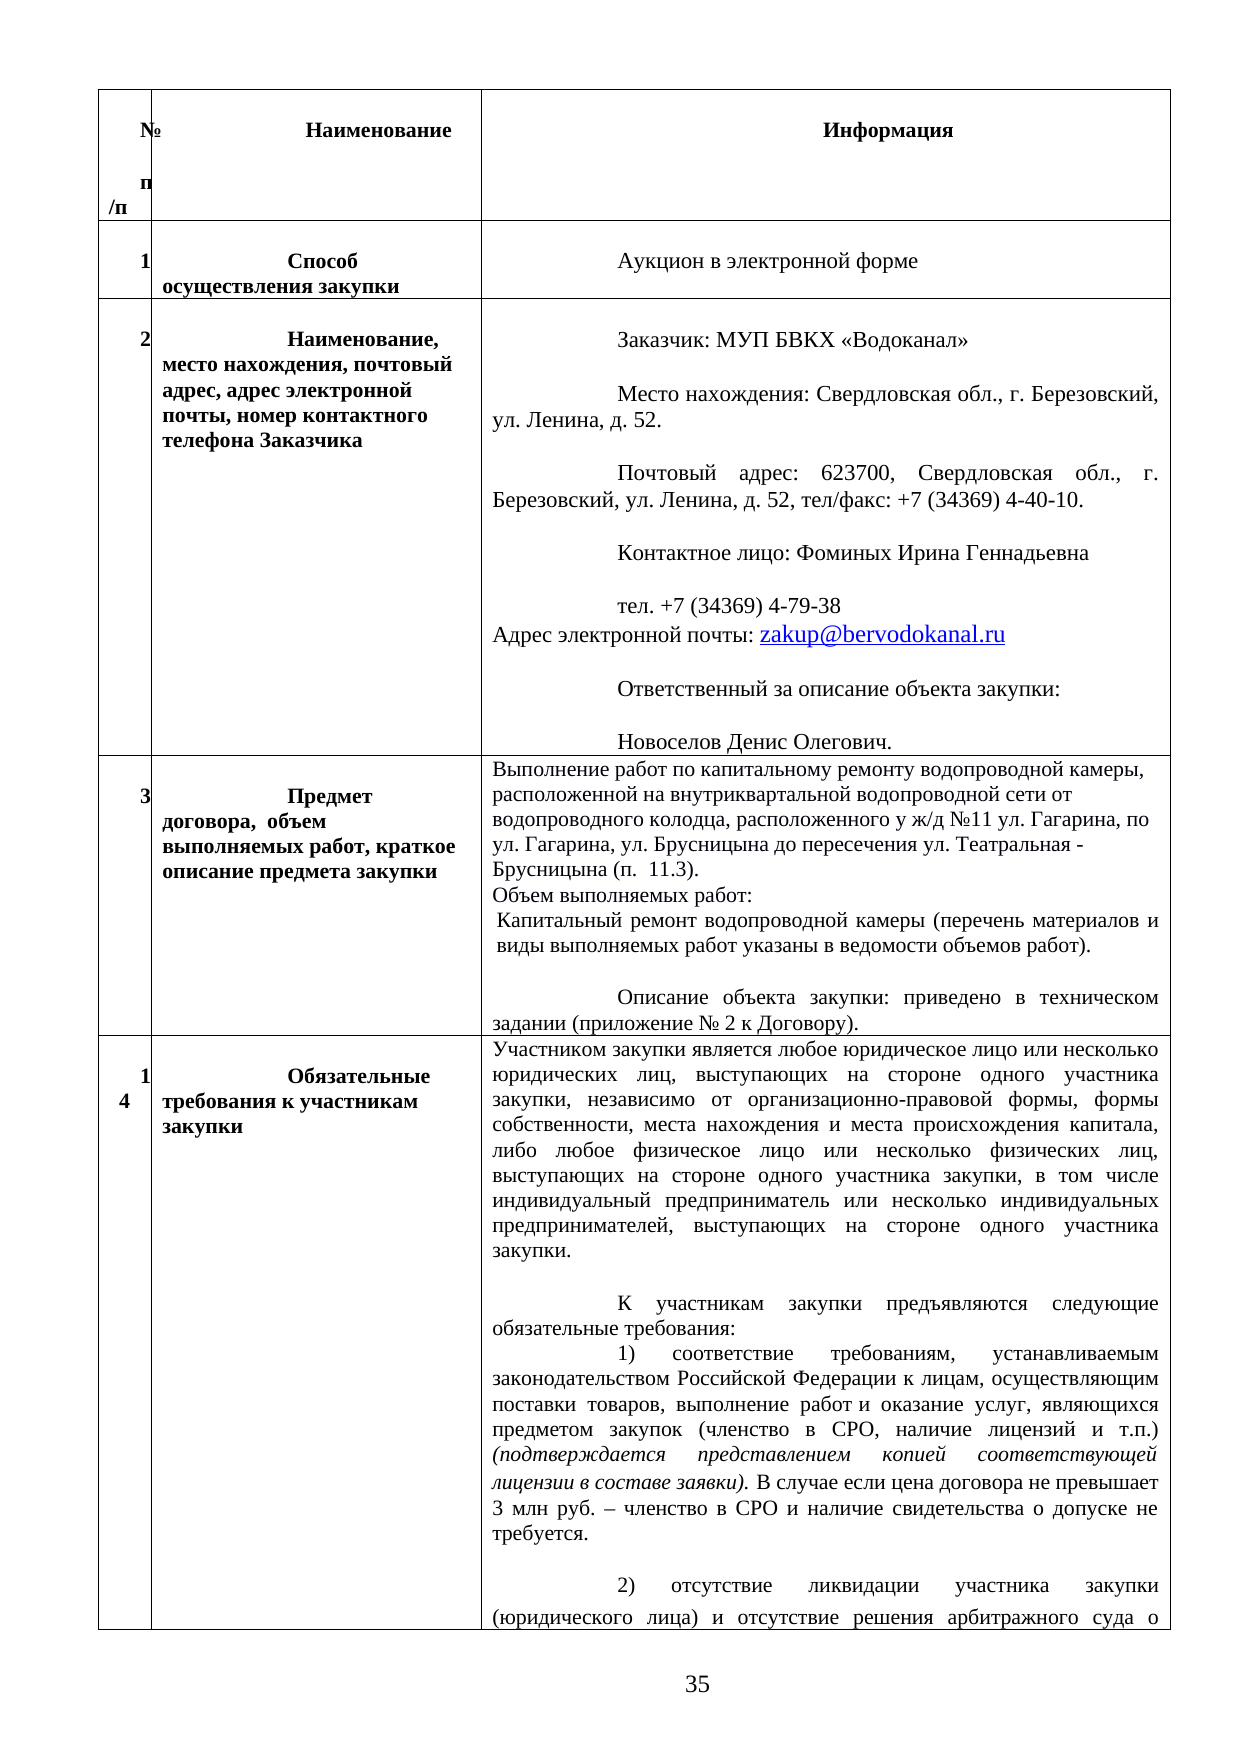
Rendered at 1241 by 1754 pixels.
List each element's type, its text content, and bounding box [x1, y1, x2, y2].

table_cell Выполнение работ по капитальному ремонту водопроводной камеры, расположенной на внутриквартальной водопроводной сети от водопроводного колодца, расположенного у ж/д №11 ул. Гагарина, по ул. Гагарина, ул. Брусницына до пересечения ул. Театральная - Брусницына (п. 11.3). Объем выполняемых работ: Капитальный ремонт водопроводной камеры (перечень материалов и виды выполняемых работ указаны в ведомости объемов работ). Описание объекта закупки: приведено в техническом задании (приложение № 2 к Договору). [482, 756, 1170, 1035]
table_cell 14 [99, 1036, 151, 1629]
table_header Информация [482, 90, 1170, 219]
table_cell 2 [99, 299, 151, 754]
table_header Наименование [152, 90, 481, 219]
table_cell Заказчик: МУП БВКХ «Водоканал» Место нахождения: Свердловская обл., г. Березовский, ул. Ленина, д. 52. Почтовый адрес: 623700, Свердловская обл., г. Березовский, ул. Ленина, д. 52, тел/факс: +7 (34369) 4-40-10. Контактное лицо: Фоминых Ирина Геннадьевна тел. +7 (34369) 4-79-38 Адрес электронной почты: zakup@bervodokanal.ru Ответственный за описание объекта закупки: Новоселов Денис Олегович. [482, 299, 1170, 754]
table_cell Участником закупки является любое юридическое лицо или несколько юридических лиц, выступающих на стороне одного участника закупки, независимо от организационно-правовой формы, формы собственности, места нахождения и места происхождения капитала, либо любое физическое лицо или несколько физических лиц, выступающих на стороне одного участника закупки, в том числе индивидуальный предприниматель или несколько индивидуальных предпринимателей, выступающих на стороне одного участника закупки. К участникам закупки предъявляются следующие обязательные требования: 1) соответствие требованиям, устанавливаемым законодательством Российской Федерации к лицам, осуществляющим поставки товаров, выполнение работ и оказание услуг, являющихся предметом закупок (членство в СРО, наличие лицензий и т.п.) (подтверждается представлением копией соответствующей лицензии в составе заявки). В случае если цена договора не превышает 3 млн руб. – членство в СРО и наличие свидетельства о допуске не требуется. 2) отсутствие ликвидации участника закупки (юридического лица) и отсутствие решения арбитражного суда о признании участника закупки (юридического лица или индивидуального предпринимателя) несостоятельным (банкротом) и об открытии конкурсного производства; 3) отсутствие приостановления деятельности участника закупки в порядке, установленном Кодексом Российской Федерации об административных правонарушениях, на дату подачи заявки на участие в закупке; 4) отсутствие у участника закупки недоимки по налогам, сборам, задолженности по иным обязательным платежам в бюджетные системы Российской Федерации (за исключением сумм, на которые предоставлены отсрочка, рассрочка, инвестиционный налоговый кредит в соответствии с законодательством Российской Федерации о налогах и сборах, которые реструктурированы в соответствии с законодательством Российской Федерации, по которым имеется вступившее в законную силу решение суда о признании обязанности заявителя по уплате этих сумм исполненной или которые признаны безнадёжными к взысканию в соответствии с законодательством Российской Федерации о налогах и сборах) за прошедший календарный год, размер которых превышает двадцать пять процентов балансовой стоимости активов участника закупки, по данным бухгалтерской отчётности за последний отчётный период. Участник закупки считается соответствующим установленному требованию в случае, если им в установленном порядке подано заявление об обжаловании указанных недоимки, задолженности, а решение по такому заявлению на дату рассмотрения заявки на участие в определении поставщика (подрядчика, исполнителя) не принято; 5) отсутствие у участника закупки (физического лица либо у руководителя), членов коллегиального исполнительного органа, лица, исполняющего функции единоличного исполнительного органа, или главного бухгалтера юридического лица (участника закупки) судимости за преступления в сфере экономики и (или) преступления, предусмотренные статьями 289, 290, 291, 291.1 Уголовного кодекса Российской Федерации (за исключением лиц, у которых такая судимость погашена или снята), а также отсутствие применения в отношении указанных физических лиц наказания в виде лишения права занимать определённые должности или заниматься определённой деятельностью, которые связаны с поставкой товара, выполнением работы, оказанием услуги, являющихся объектом осуществляемой закупки, и административного наказания в виде дисквалификации; 6) участник закупки — юридическое лицо, которое в течение двух лет до момента подачи заявки на участие в закупке не было привлечено к административной ответственности за совершение административного правонарушения, предусмотренного статьёй 19.28 Кодекса Российской Федерации об административных правонарушениях; 7) отсутствие сведений об участнике закупки в реестре недобросовестных поставщиков, предусмотренном Федеральным законом №223-ФЗ, и (или) в реестре недобросовестных поставщиков, предусмотренном Федеральным законом от 5 апреля 2013 года №44-ФЗ «О контрактной системе в сфере закупок товаров, работ, услуг для обеспечения государственных и муниципальных нужд»; [482, 1036, 1170, 1629]
table_header № п/п [99, 90, 151, 219]
table_cell Наименование, место нахождения, почтовый адрес, адрес электронной почты, номер контактного телефона Заказчика [152, 299, 481, 754]
table_cell Обязательные требования к участникам закупки [152, 1036, 481, 1629]
table_cell Способ осуществления закупки [152, 221, 481, 298]
table_cell Аукцион в электронной форме [482, 221, 1170, 298]
table_cell 1 [99, 221, 151, 298]
table_cell 3 [99, 756, 151, 1035]
table_cell Предмет договора, объем выполняемых работ, краткое описание предмета закупки [152, 756, 481, 1035]
